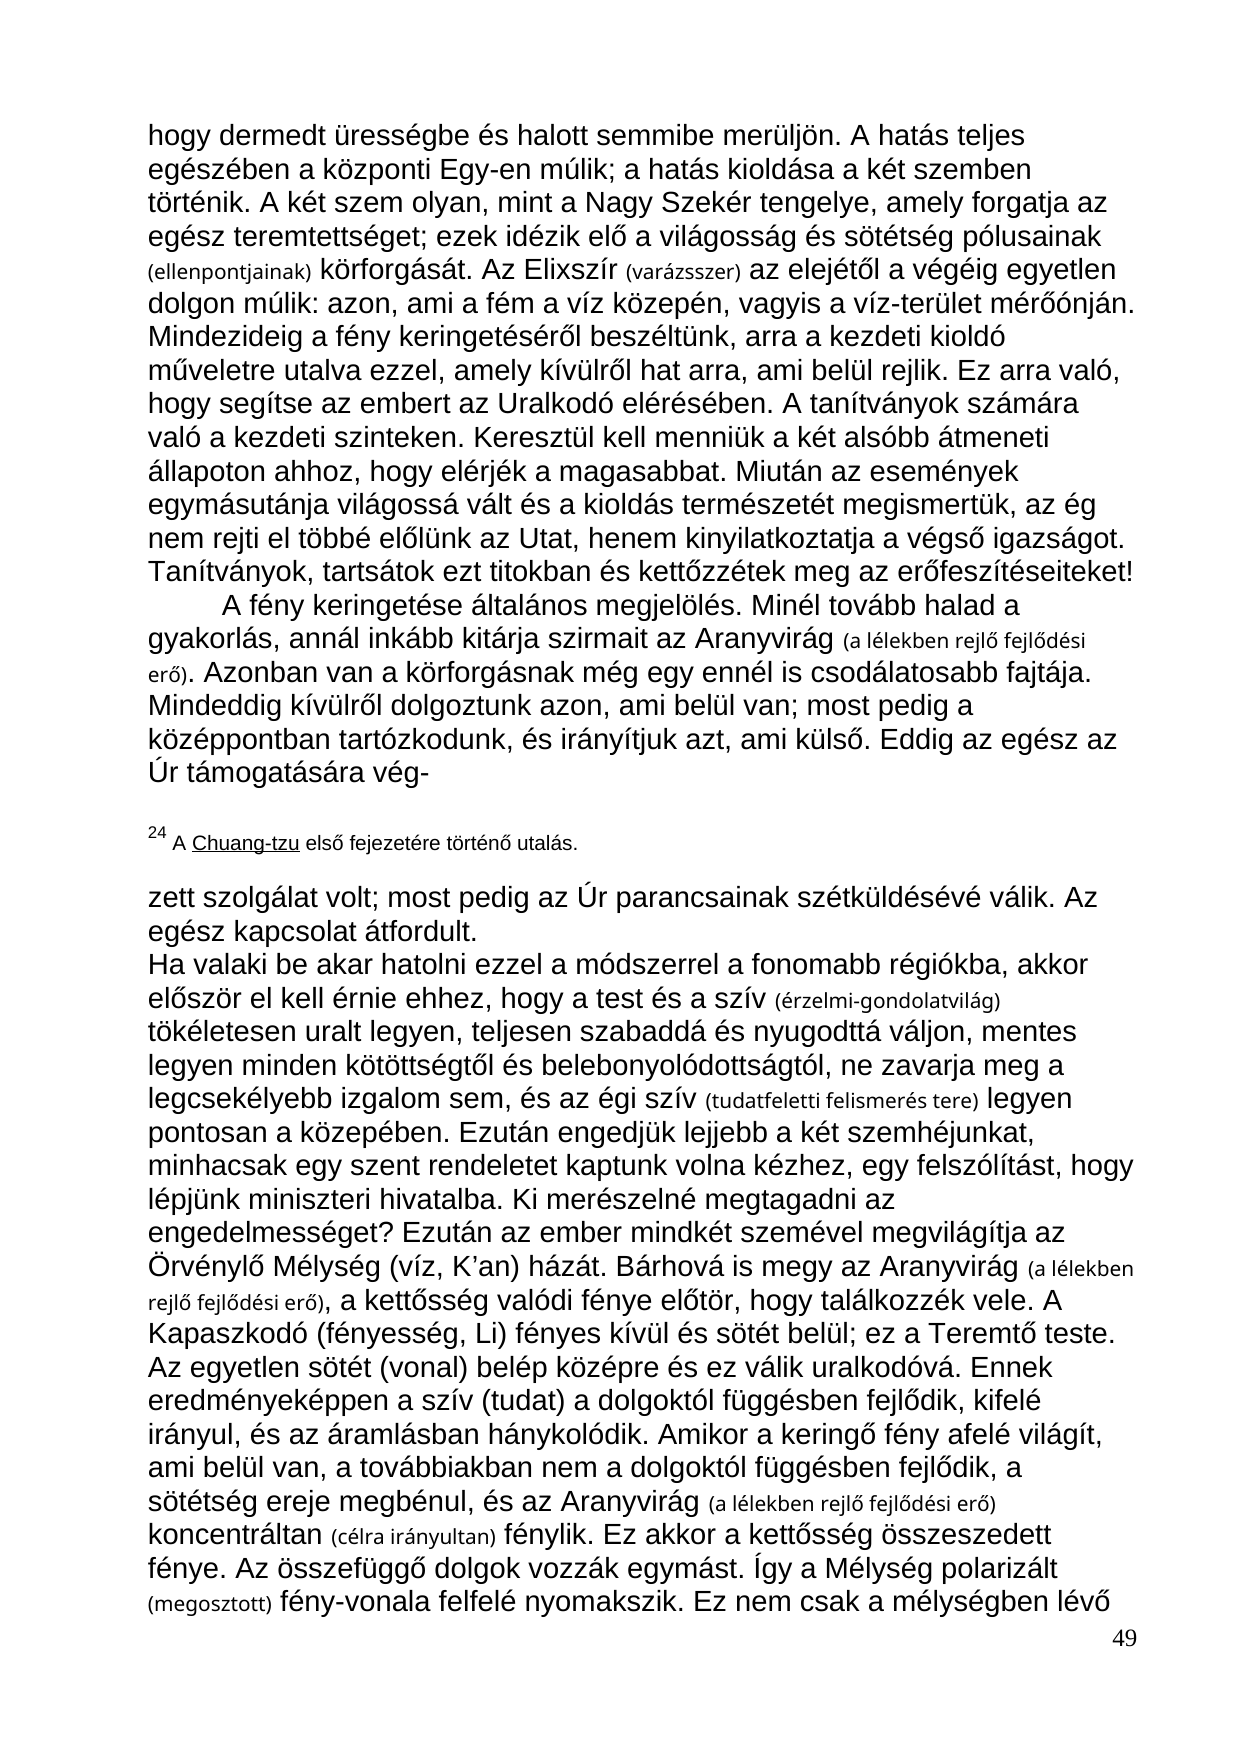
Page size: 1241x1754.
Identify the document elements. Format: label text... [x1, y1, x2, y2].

text 24 A Chuang-tzu első fejezetére történő utalás. [148, 822, 1137, 856]
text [148, 947, 1137, 1618]
text zett szolgálat volt; most pedig az Úr parancsainak szétküldésévé válik. Az egész kapcsolat átfordult. [148, 880, 1137, 947]
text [148, 118, 1137, 588]
text A fény keringetése általános megjelölés. Minél tovább halad a gyakorlás, annál inkább kitárja szirmait az Aranyvirág (a lélekben rejlő fejlődési erő). Azonban van a körforgásnak még egy ennél is csodálatosabb fajtája. Mindeddig kívülről dolgoztunk azon, ami belül van; most pedig a középpontban tartózkodunk, és irányítjuk azt, ami külső. Eddig az egész az Úr támogatására vég- [148, 588, 1137, 789]
